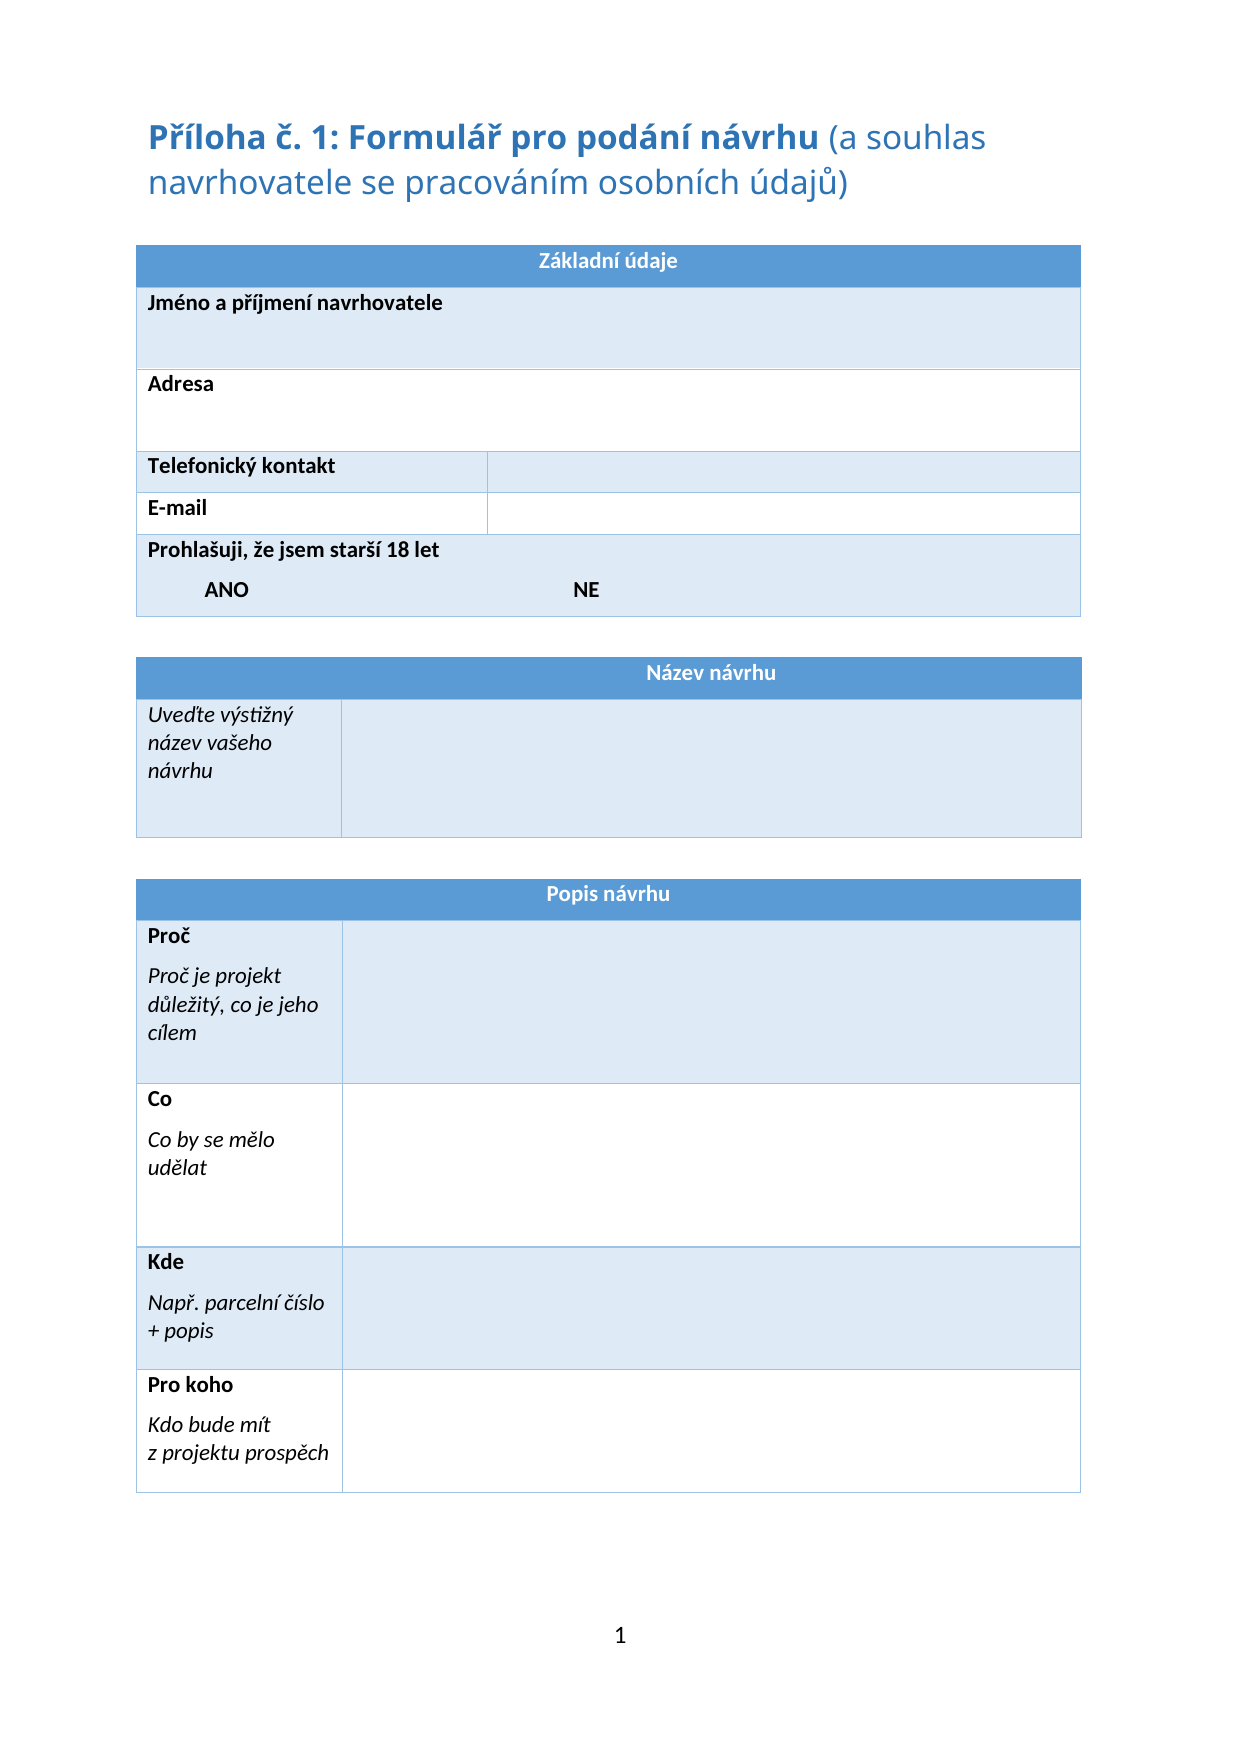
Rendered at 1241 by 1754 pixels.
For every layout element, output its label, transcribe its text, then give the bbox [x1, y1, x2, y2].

table_cell E-mail [137, 493, 487, 534]
table_header [137, 658, 341, 699]
subtitle Příloha č. 1: Formulář pro podání návrhu (a souhlas navrhovatele se pracováním osobních údajů) [148, 114, 1092, 204]
table_cell Adresa [137, 370, 1080, 451]
table_header Základní údaje [137, 246, 1080, 287]
table_cell Pro koho Kdo bude mít z projektu prospěch [137, 1370, 342, 1492]
table_cell Uveďte výstižný název vašeho návrhu [137, 700, 341, 837]
table_cell Telefonický kontakt [137, 452, 487, 492]
table_cell [488, 493, 1080, 534]
table_cell [343, 1248, 1080, 1369]
table_cell [342, 700, 1081, 837]
table_cell Prohlašuji, že jsem starší 18 let ANO NE [137, 535, 1080, 616]
table_cell Kde Např. parcelní číslo + popis [137, 1248, 342, 1369]
table_cell [343, 921, 1080, 1083]
table_cell [343, 1084, 1080, 1246]
table_header Popis návrhu [137, 880, 1080, 920]
table_cell Co Co by se mělo udělat [137, 1084, 342, 1246]
table_cell [488, 452, 1080, 492]
table_header Název návrhu [342, 658, 1081, 699]
table_cell [343, 1370, 1080, 1492]
table_cell Jméno a příjmení navrhovatele [137, 288, 1080, 368]
table_cell Proč Proč je projekt důležitý, co je jeho cílem [137, 921, 342, 1083]
